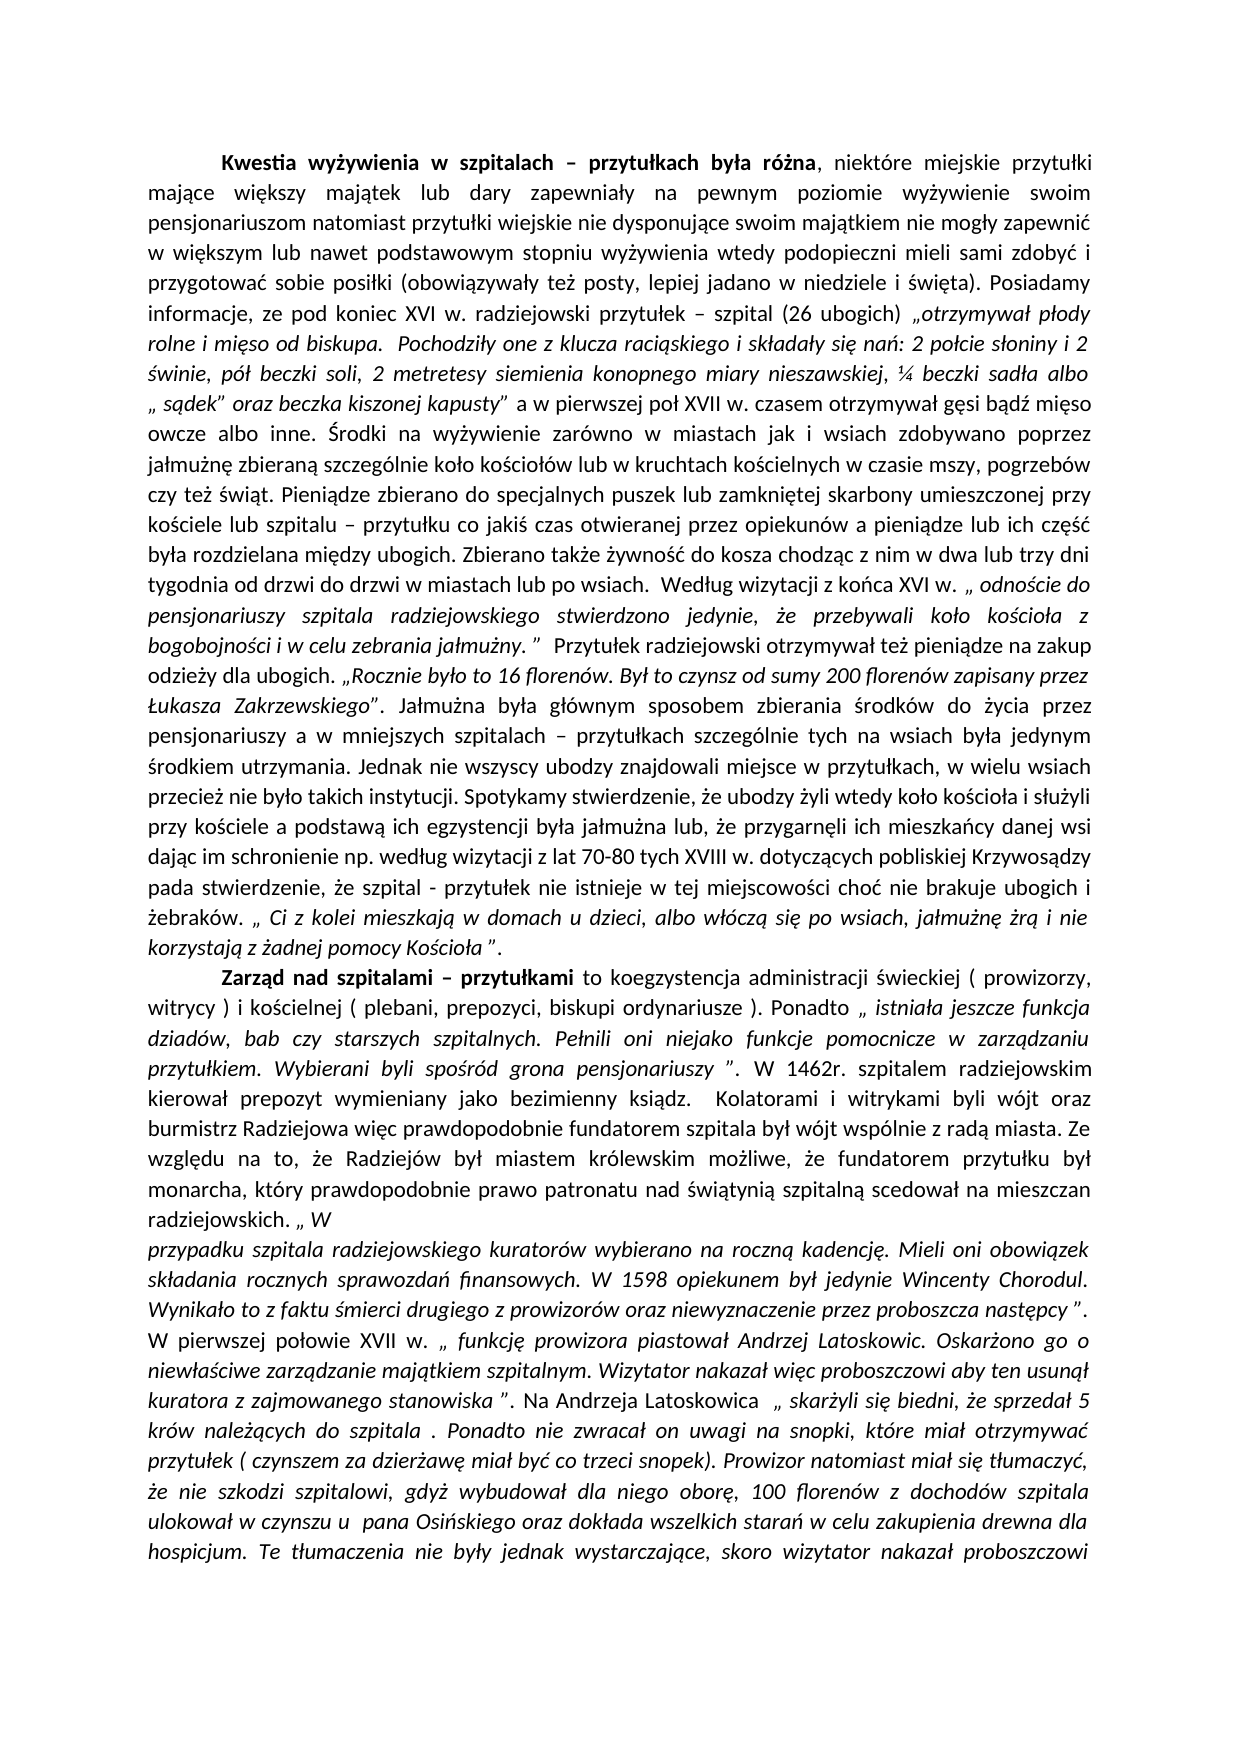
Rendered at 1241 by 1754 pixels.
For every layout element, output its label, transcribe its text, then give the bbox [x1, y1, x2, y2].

text Kwestia wyżywienia w szpitalach – przytułkach była różna, niektóre miejskie przytułki mające większy majątek lub dary zapewniały na pewnym poziomie wyżywienie swoim pensjonariuszom natomiast przytułki wiejskie nie dysponujące swoim majątkiem nie mogły zapewnić w większym lub nawet podstawowym stopniu wyżywienia wtedy podopieczni mieli sami zdobyć i przygotować sobie posiłki (obowiązywały też posty, lepiej jadano w niedziele i święta). Posiadamy informacje, ze pod koniec XVI w. radziejowski przytułek – szpital (26 ubogich) „otrzymywał płody rolne i mięso od biskupa. Pochodziły one z klucza raciąskiego i składały się nań: 2 połcie słoniny i 2 świnie, pół beczki soli, 2 metretesy siemienia konopnego miary nieszawskiej, ¼ beczki sadła albo „ sądek” oraz beczka kiszonej kapusty” a w pierwszej poł XVII w. czasem otrzymywał gęsi bądź mięso owcze albo inne. Środki na wyżywienie zarówno w miastach jak i wsiach zdobywano poprzez jałmużnę zbieraną szczególnie koło kościołów lub w kruchtach kościelnych w czasie mszy, pogrzebów czy też świąt. Pieniądze zbierano do specjalnych puszek lub zamkniętej skarbony umieszczonej przy kościele lub szpitalu – przytułku co jakiś czas otwieranej przez opiekunów a pieniądze lub ich część była rozdzielana między ubogich. Zbierano także żywność do kosza chodząc z nim w dwa lub trzy dni tygodnia od drzwi do drzwi w miastach lub po wsiach. Według wizytacji z końca XVI w. „ odnoście do pensjonariuszy szpitala radziejowskiego stwierdzono jedynie, że przebywali koło kościoła z bogobojności i w celu zebrania jałmużny. ” Przytułek radziejowski otrzymywał też pieniądze na zakup odzieży dla ubogich. „Rocznie było to 16 florenów. Był to czynsz od sumy 200 florenów zapisany przez Łukasza Zakrzewskiego”. Jałmużna była głównym sposobem zbierania środków do życia przez pensjonariuszy a w mniejszych szpitalach – przytułkach szczególnie tych na wsiach była jedynym środkiem utrzymania. Jednak nie wszyscy ubodzy znajdowali miejsce w przytułkach, w wielu wsiach przecież nie było takich instytucji. Spotykamy stwierdzenie, że ubodzy żyli wtedy koło kościoła i służyli przy kościele a podstawą ich egzystencji była jałmużna lub, że przygarnęli ich mieszkańcy danej wsi dając im schronienie np. według wizytacji z lat 70-80 tych XVIII w. dotyczących pobliskiej Krzywosądzy pada stwierdzenie, że szpital - przytułek nie istnieje w tej miejscowości choć nie brakuje ubogich i żebraków. „ Ci z kolei mieszkają w domach u dzieci, albo włóczą się po wsiach, jałmużnę żrą i nie korzystają z żadnej pomocy Kościoła ”. [148, 148, 1093, 961]
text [148, 1235, 1093, 1565]
text Zarząd nad szpitalami – przytułkami to koegzystencja administracji świeckiej ( prowizorzy, witrycy ) i kościelnej ( plebani, prepozyci, biskupi ordynariusze ). Ponadto „ istniała jeszcze funkcja dziadów, bab czy starszych szpitalnych. Pełnili oni niejako funkcje pomocnicze w zarządzaniu przytułkiem. Wybierani byli spośród grona pensjonariuszy ”. W 1462r. szpitalem radziejowskim kierował prepozyt wymieniany jako bezimienny ksiądz. Kolatorami i witrykami byli wójt oraz burmistrz Radziejowa więc prawdopodobnie fundatorem szpitala był wójt wspólnie z radą miasta. Ze względu na to, że Radziejów był miastem królewskim możliwe, że fundatorem przytułku był monarcha, który prawdopodobnie prawo patronatu nad świątynią szpitalną scedował na mieszczan radziejowskich. „ W [148, 963, 1093, 1233]
